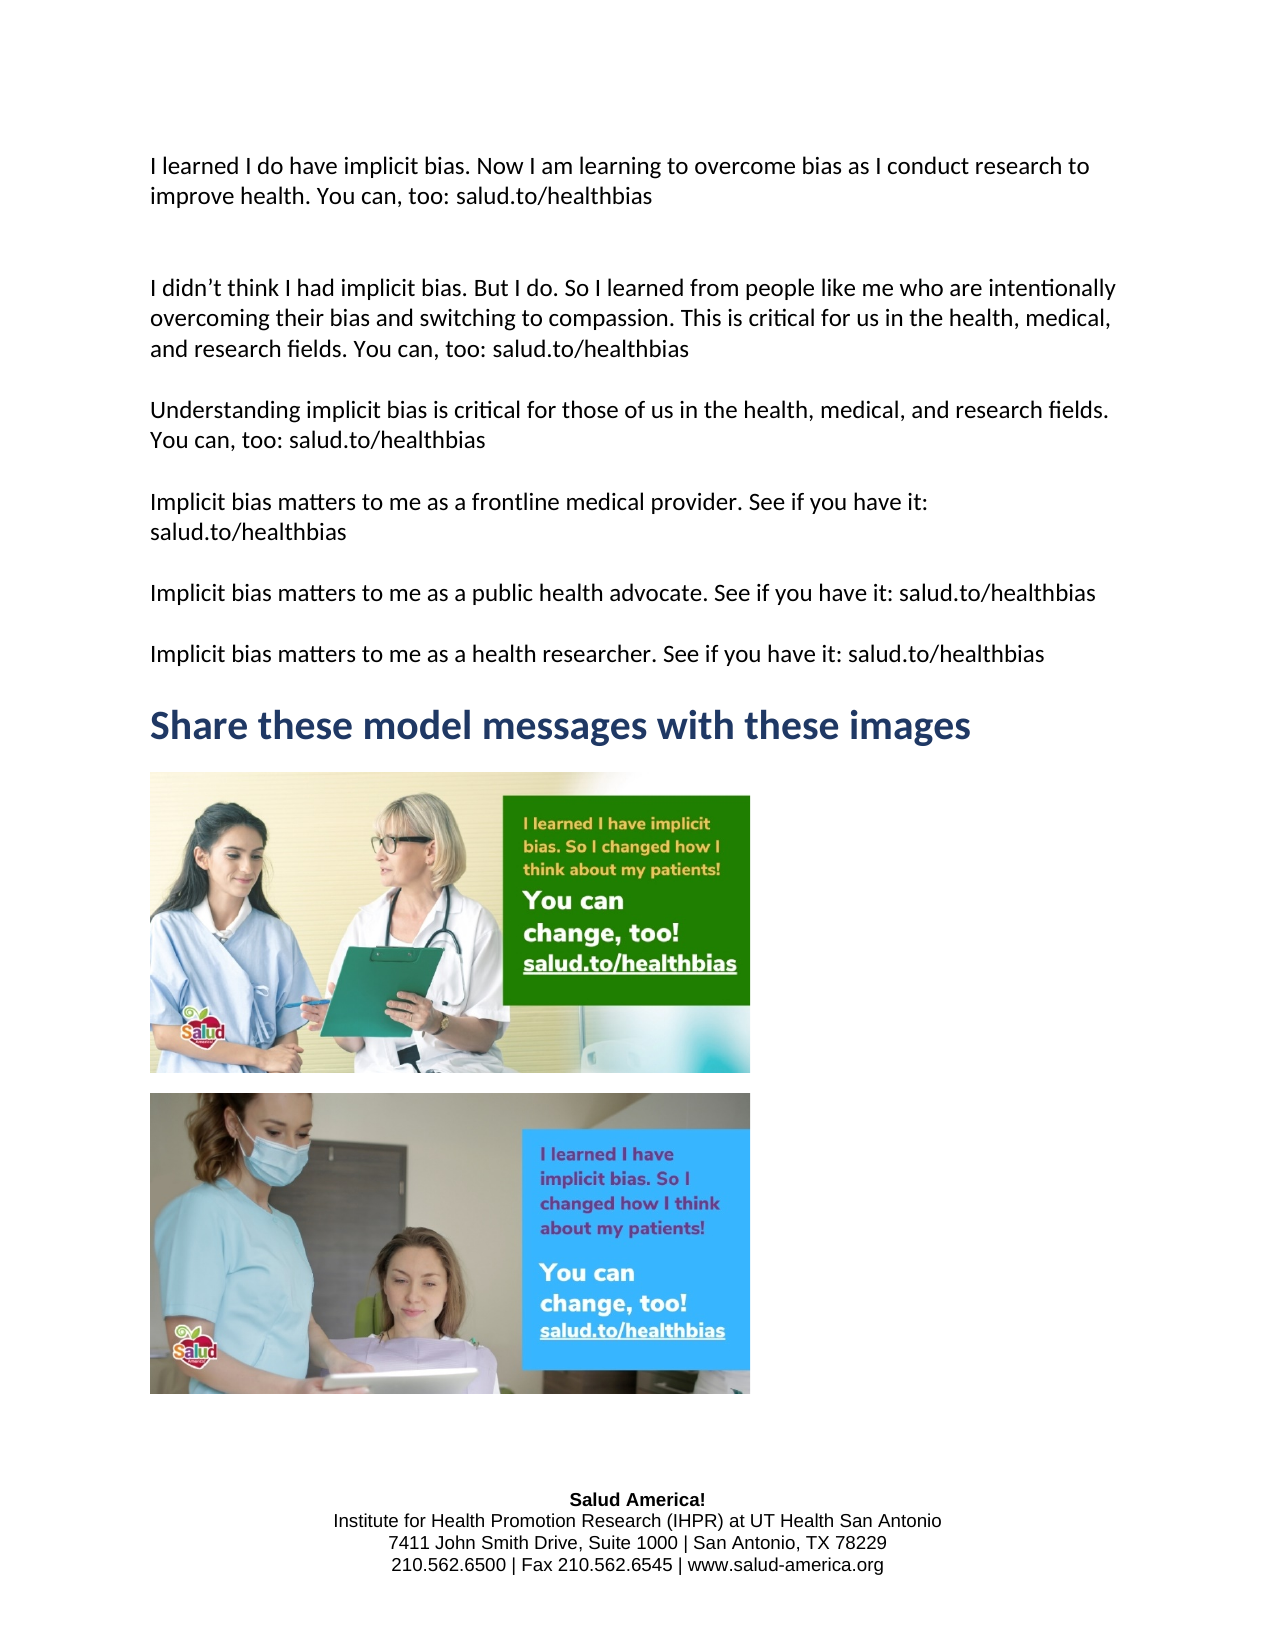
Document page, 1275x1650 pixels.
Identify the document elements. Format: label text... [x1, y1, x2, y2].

text Share these model messages with these images [150, 699, 1125, 750]
text Implicit bias matters to me as a frontline medical provider. See if you have it: salud.to/healthbias [150, 486, 1125, 547]
picture [150, 772, 750, 1073]
picture [150, 1093, 750, 1394]
text Implicit bias matters to me as a health researcher. See if you have it: salud.to/healthbias [150, 638, 1125, 669]
text I didn’t think I had implicit bias. But I do. So I learned from people like me who are intentionally overcoming their bias and switching to compassion. This is critical for us in the health, medical, and research fields. You can, too: salud.to/healthbias [150, 272, 1125, 364]
text Understanding implicit bias is critical for those of us in the health, medical, and research fields. You can, too: salud.to/healthbias [150, 394, 1125, 455]
text I learned I do have implicit bias. Now I am learning to overcome bias as I conduct research to improve health. You can, too: salud.to/healthbias [150, 150, 1125, 211]
text Implicit bias matters to me as a public health advocate. See if you have it: salud.to/healthbias [150, 577, 1125, 608]
